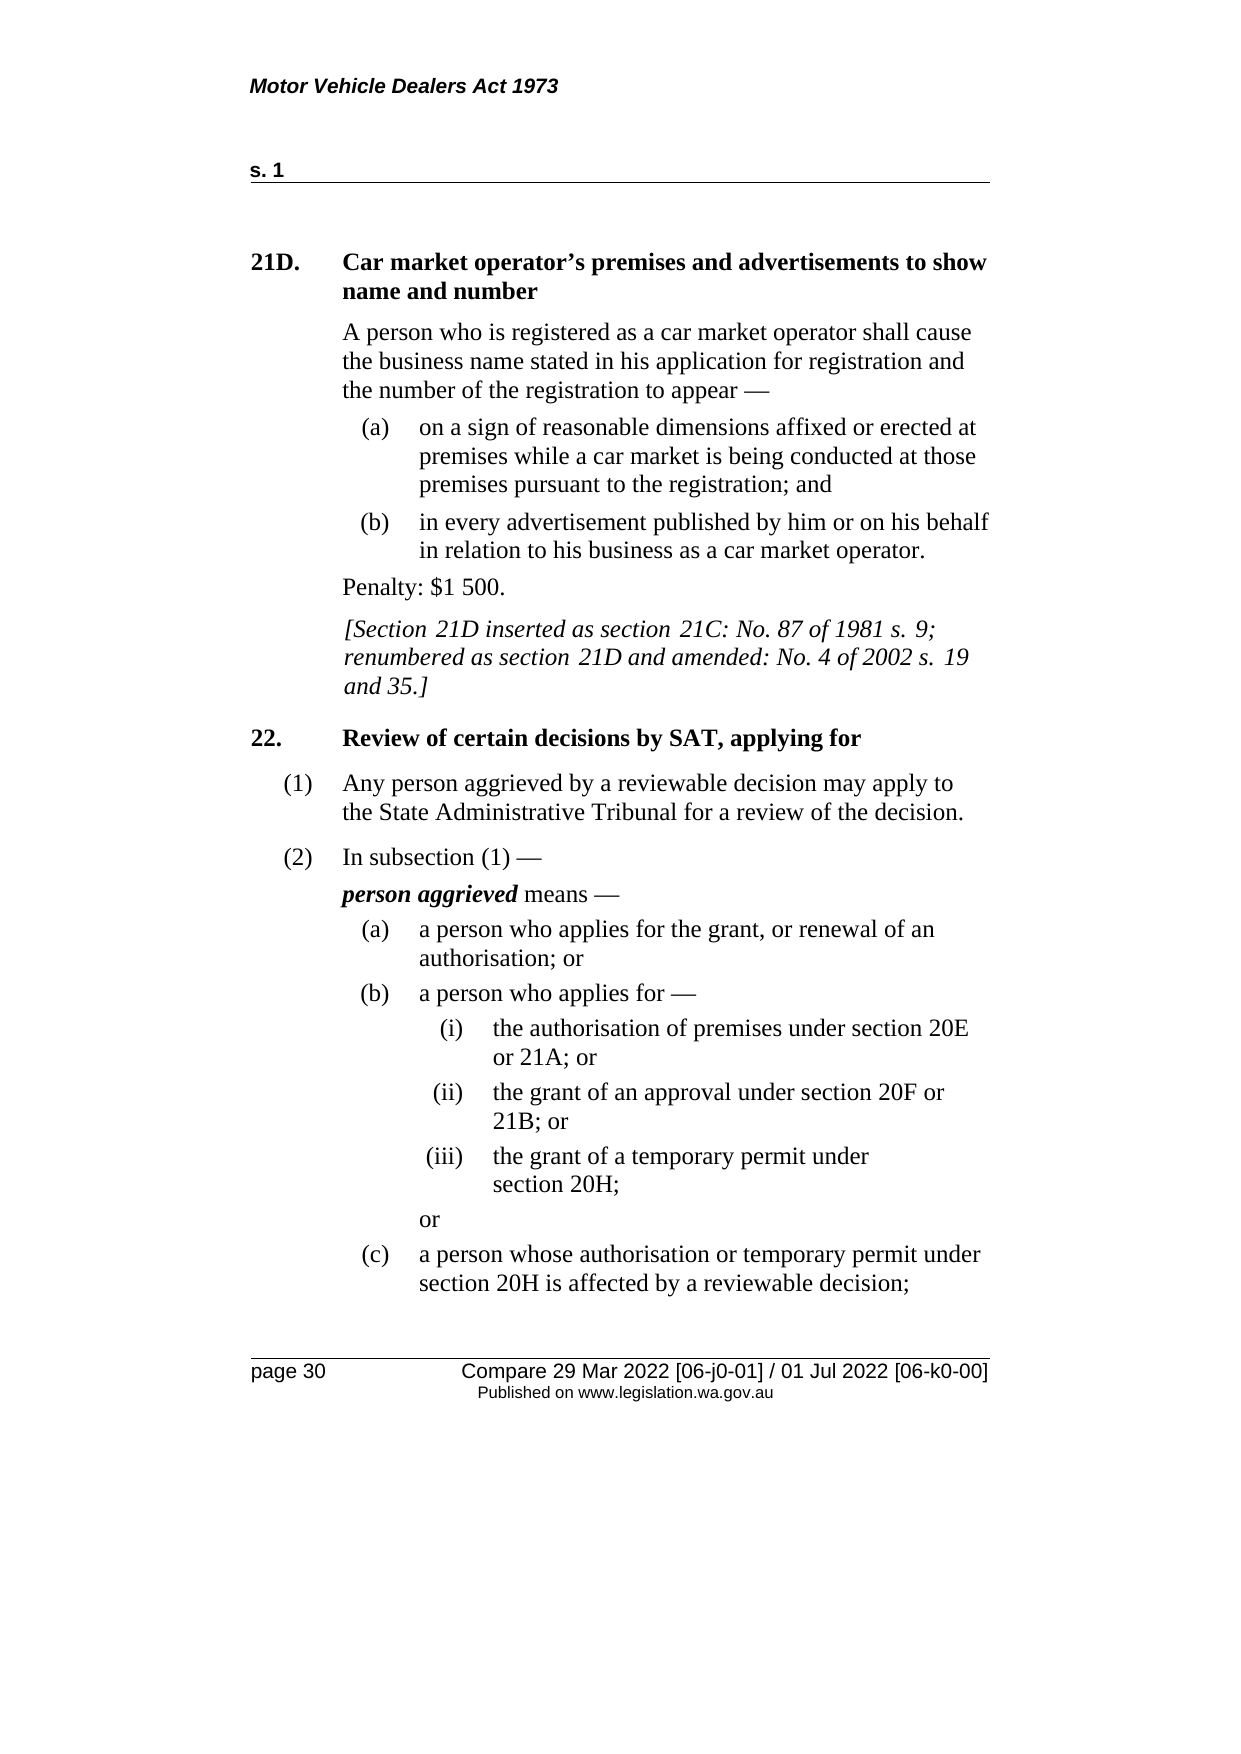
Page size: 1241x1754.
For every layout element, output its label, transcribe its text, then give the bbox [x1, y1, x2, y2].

text (c) a person whose authorisation or temporary permit under section 20H is affected by a reviewable decision; [251, 1239, 990, 1297]
text (2) In subsection (1) — [251, 842, 990, 871]
text (b) a person who applies for — [251, 978, 990, 1007]
text (i) the authorisation of premises under section 20E or 21A; or [251, 1013, 990, 1071]
text (1) Any person aggrieved by a reviewable decision may apply to the State Administrative Tribunal for a review of the decision. [251, 768, 990, 826]
text [Section 21D inserted as section 21C: No. 87 of 1981 s. 9; renumbered as section 21D and amended: No. 4 of 2002 s. 19 and 35.] [251, 614, 990, 700]
text (b) in every advertisement published by him or on his behalf in relation to his business as a car market operator. [251, 507, 990, 564]
subtitle 21D. Car market operator’s premises and advertisements to show name and number [251, 247, 990, 305]
text (a) a person who applies for the grant, or renewal of an authorisation; or [251, 914, 990, 972]
text A person who is registered as a car market operator shall cause the business name stated in his application for registration and the number of the registration to appear — [251, 317, 990, 404]
text (iii) the grant of a temporary permit under section 20H; [251, 1141, 990, 1198]
text person aggrieved means — [251, 879, 990, 908]
text Penalty: $1 500. [251, 572, 990, 601]
text (ii) the grant of an approval under section 20F or 21B; or [251, 1077, 990, 1134]
text or [251, 1204, 990, 1233]
subtitle 22. Review of certain decisions by SAT, applying for [251, 723, 990, 752]
text (a) on a sign of reasonable dimensions affixed or erected at premises while a car market is being conducted at those premises pursuant to the registration; and [251, 412, 990, 498]
